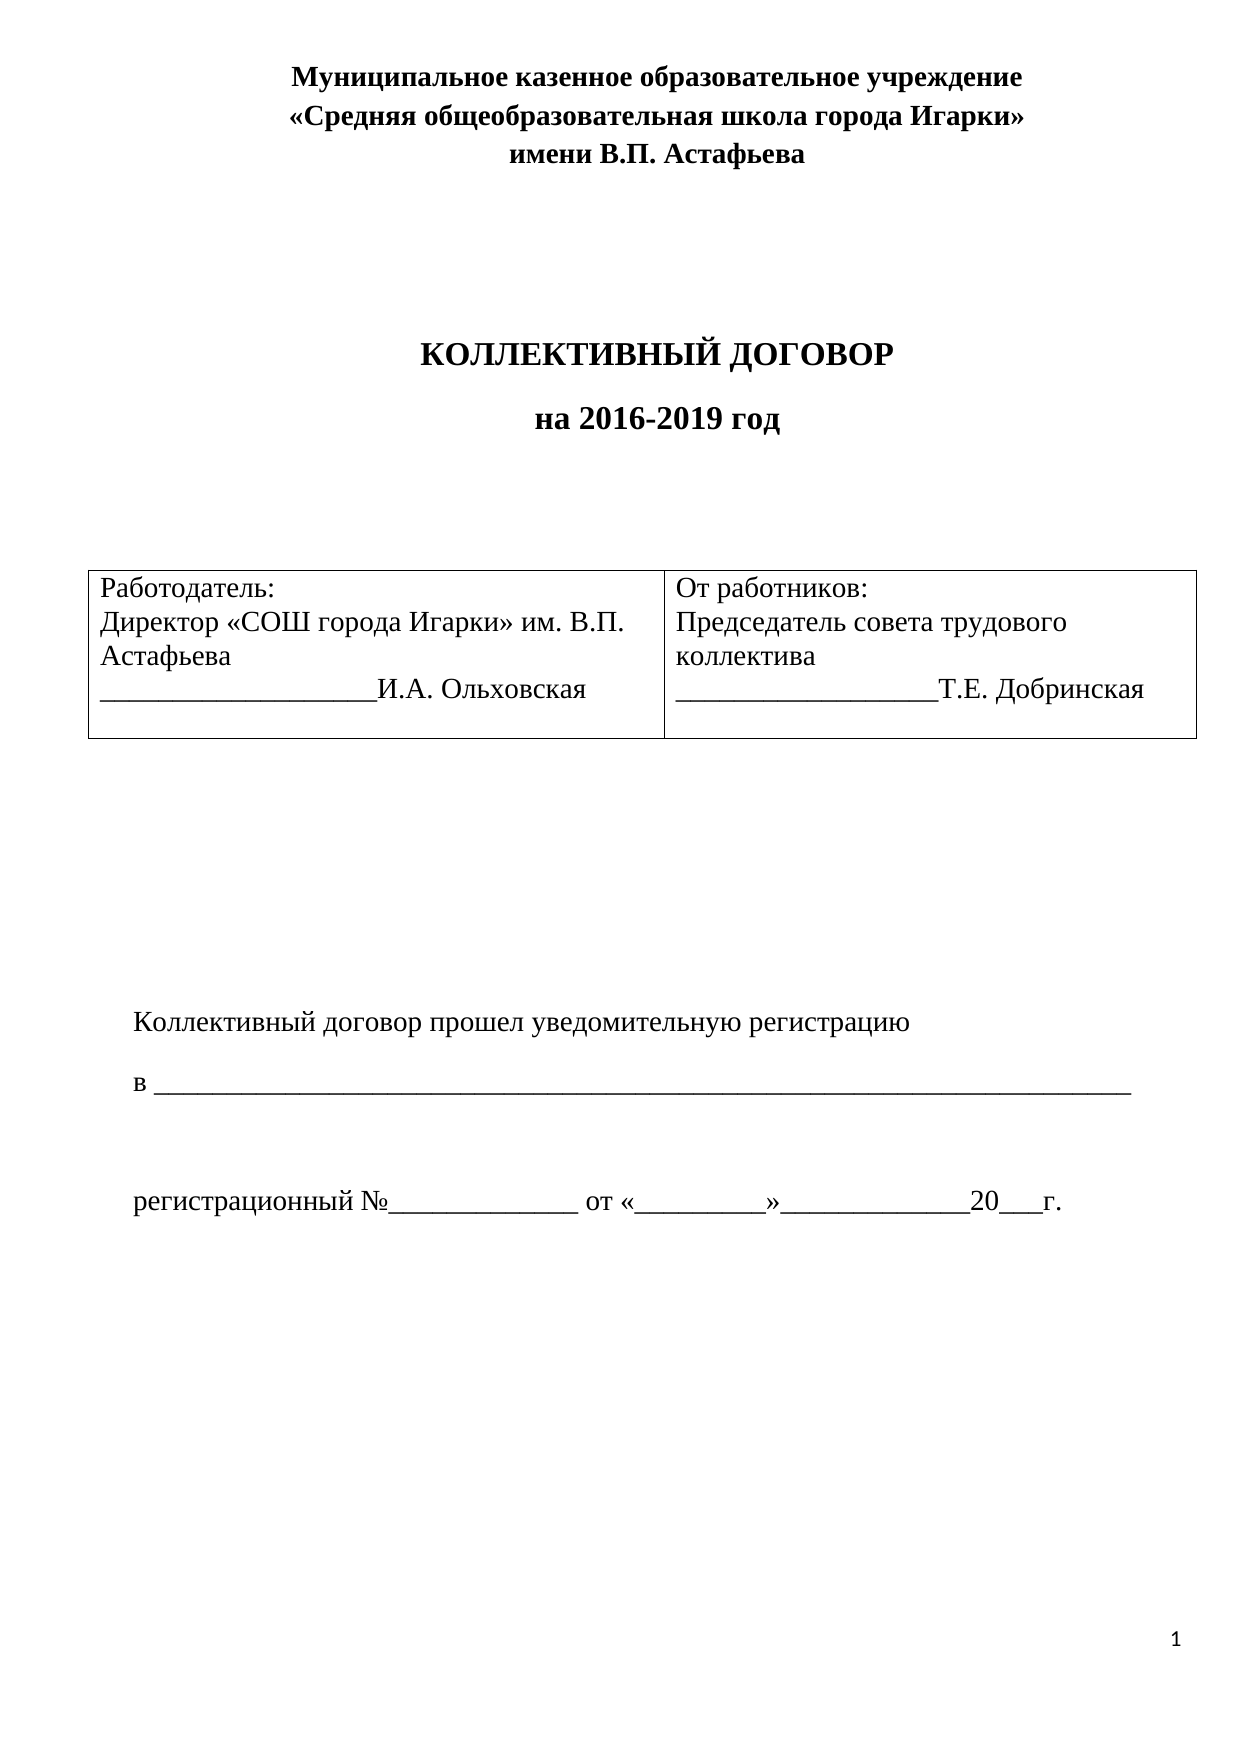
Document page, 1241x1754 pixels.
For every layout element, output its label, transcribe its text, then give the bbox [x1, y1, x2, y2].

text КОЛЛЕКТИВНЫЙ ДОГОВОР [133, 334, 1181, 372]
text Муниципальное казенное образовательное учреждение [133, 59, 1181, 93]
text Коллективный договор прошел уведомительную регистрацию [133, 1004, 1181, 1038]
table_header От работников: Председатель совета трудового коллектива __________________Т.Е. Добринская [665, 571, 1196, 738]
table_header Работодатель: Директор «СОШ города Игарки» им. В.П. Астафьева ___________________И.А. Ольховская [89, 571, 664, 738]
text «Средняя общеобразовательная школа города Игарки» [133, 98, 1181, 131]
text имени В.П. Астафьева [133, 136, 1181, 170]
text в ___________________________________________________________________ [133, 1064, 1181, 1097]
text на 2016-2019 год [133, 399, 1181, 437]
text регистрационный №_____________ от «_________»_____________20___г. [133, 1183, 1181, 1216]
